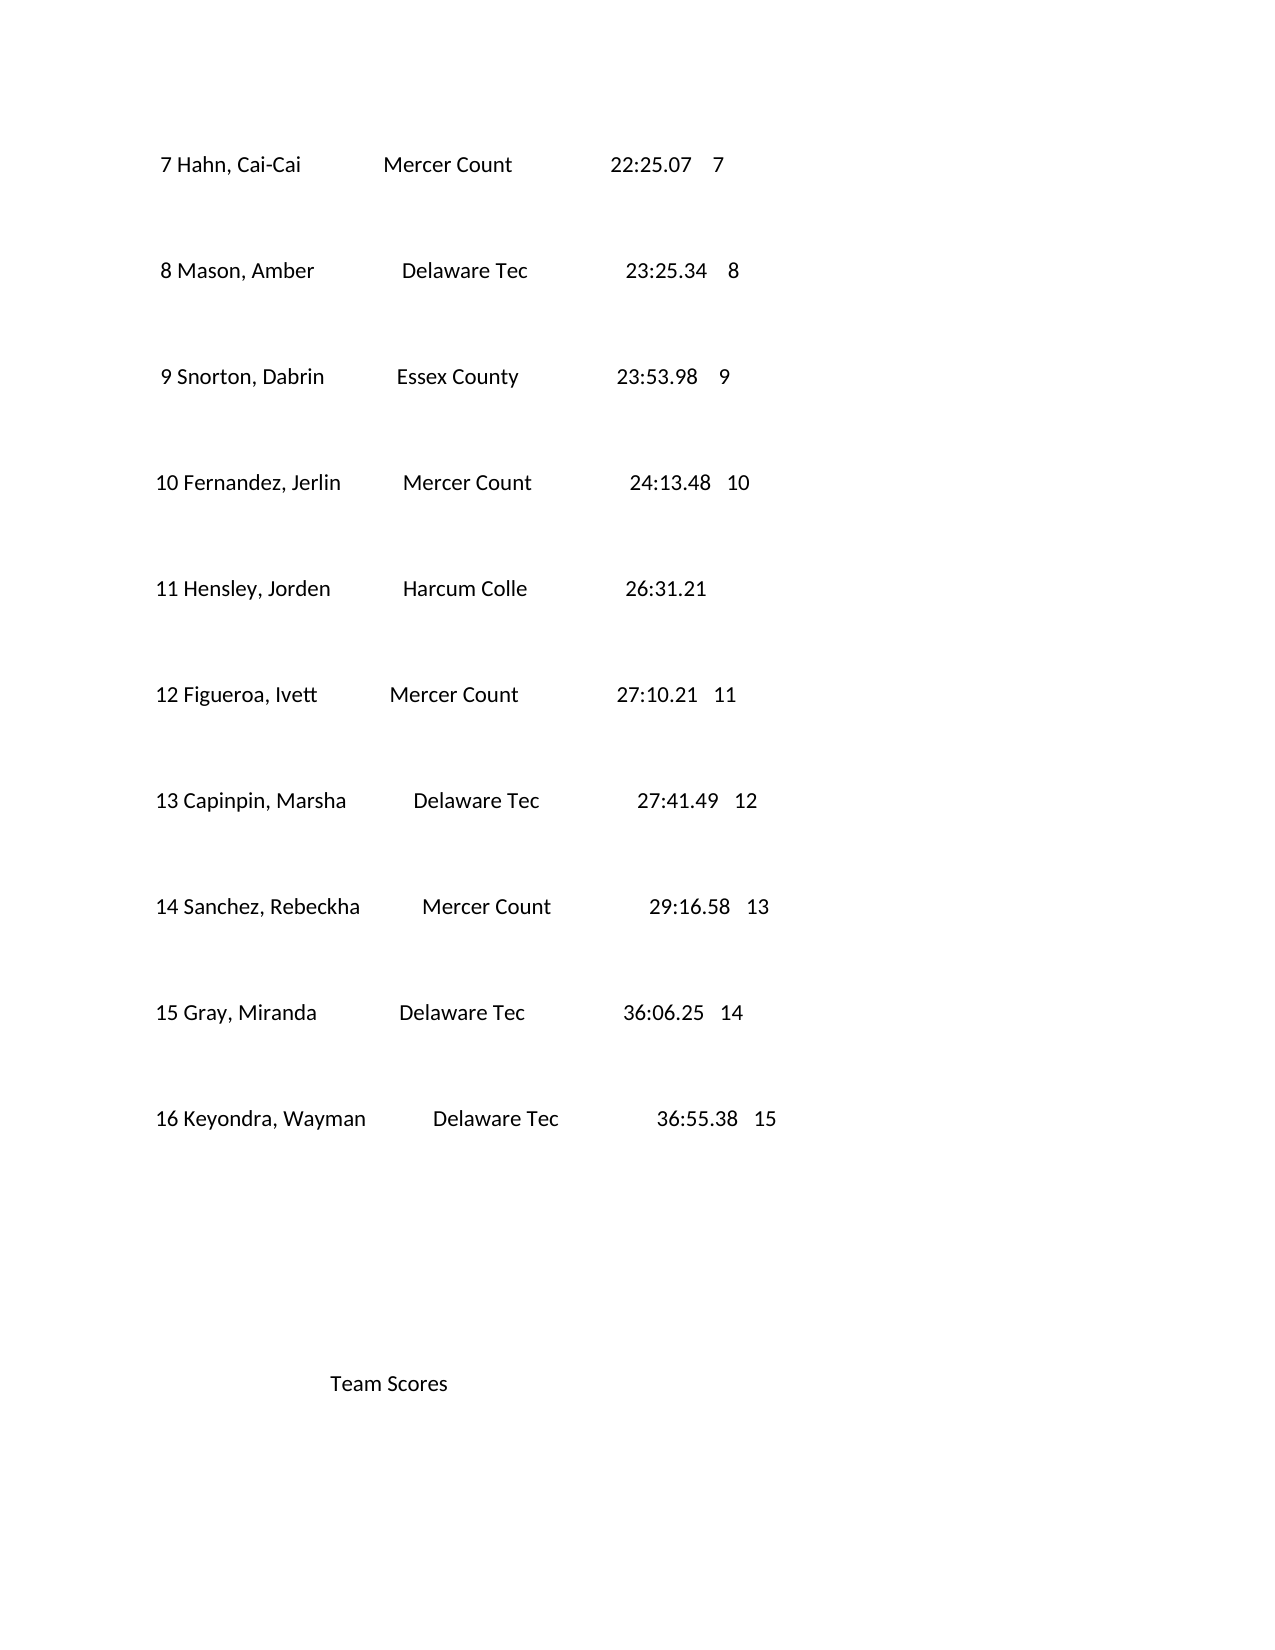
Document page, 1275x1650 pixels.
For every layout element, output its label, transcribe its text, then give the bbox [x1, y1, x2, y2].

text 12 Figueroa, Ivett Mercer Count 27:10.21 11 [150, 680, 1125, 708]
text 7 Hahn, Cai-Cai Mercer Count 22:25.07 7 [150, 150, 1125, 178]
text 10 Fernandez, Jerlin Mercer Count 24:13.48 10 [150, 468, 1125, 496]
text 9 Snorton, Dabrin Essex County 23:53.98 9 [150, 362, 1125, 390]
text Team Scores [150, 1369, 1125, 1397]
text 8 Mason, Amber Delaware Tec 23:25.34 8 [150, 256, 1125, 284]
text 15 Gray, Miranda Delaware Tec 36:06.25 14 [150, 998, 1125, 1026]
text 14 Sanchez, Rebeckha Mercer Count 29:16.58 13 [150, 892, 1125, 920]
text 16 Keyondra, Wayman Delaware Tec 36:55.38 15 [150, 1104, 1125, 1132]
text 13 Capinpin, Marsha Delaware Tec 27:41.49 12 [150, 786, 1125, 814]
text 11 Hensley, Jorden Harcum Colle 26:31.21 [150, 574, 1125, 602]
